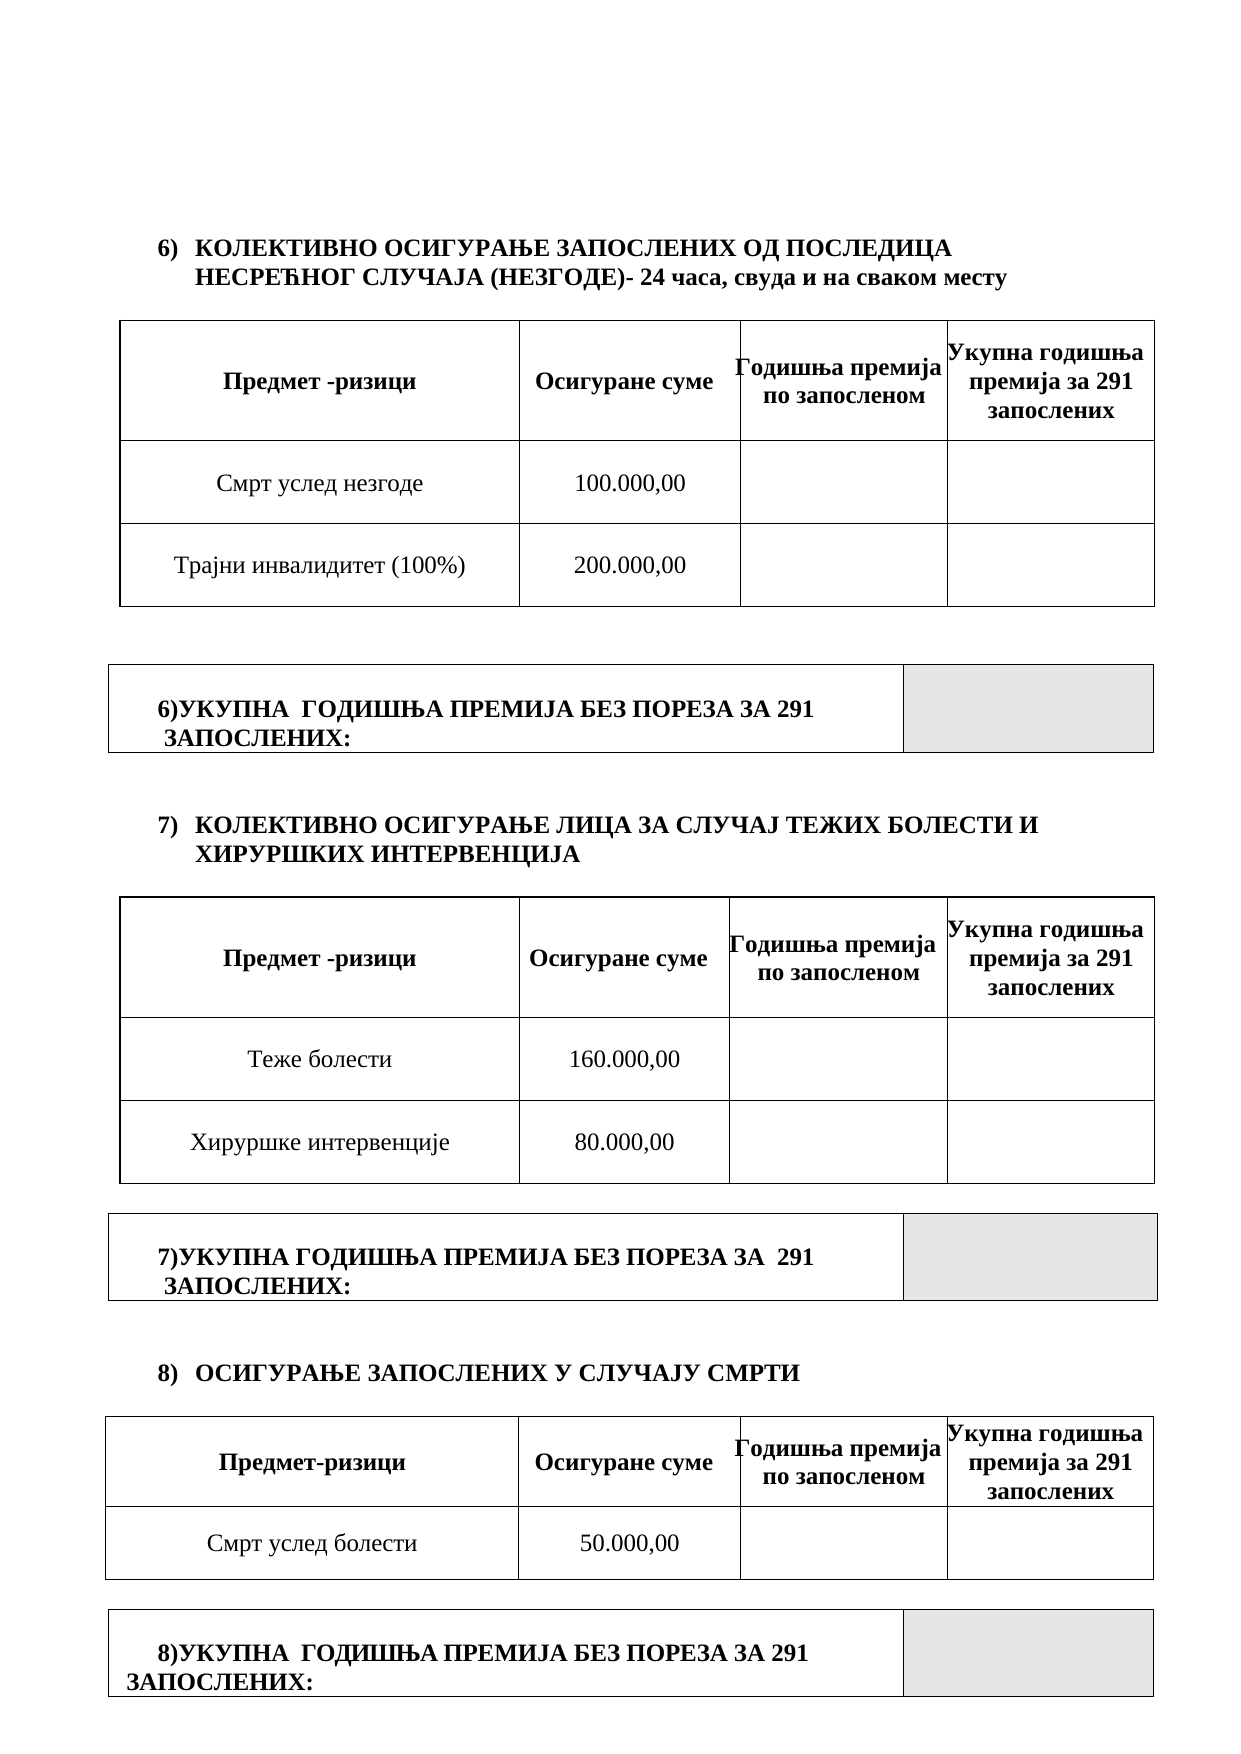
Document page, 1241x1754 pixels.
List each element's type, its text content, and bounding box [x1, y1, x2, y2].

table_header Осигуране суме [520, 321, 740, 440]
table_cell 50.000,00 [519, 1507, 740, 1579]
table_cell [730, 1018, 947, 1100]
table_header Годишња премија по запосленом [741, 321, 947, 440]
table_header Осигуране суме [520, 898, 729, 1017]
table_header 7)УКУПНА ГОДИШЊА ПРЕМИЈА БЕЗ ПОРЕЗА ЗА 291 ЗАПОСЛЕНИХ: [109, 1214, 903, 1300]
table_header Предмет -ризици [121, 898, 519, 1017]
table_cell 80.000,00 [520, 1101, 729, 1183]
table_cell [948, 1101, 1154, 1183]
list ОСИГУРАЊЕ ЗАПОСЛЕНИХ У СЛУЧАЈУ СМРТИ [157, 1358, 1097, 1387]
table_header Осигуране суме [519, 1417, 740, 1506]
table_cell [948, 1507, 1153, 1579]
table_header Предмет-ризици [106, 1417, 518, 1506]
table_header Предмет -ризици [121, 321, 519, 440]
table_cell 200.000,00 [520, 524, 740, 606]
table_header Годишња премија по запосленом [741, 1417, 947, 1506]
table_header 8)УКУПНА ГОДИШЊА ПРЕМИЈА БЕЗ ПОРЕЗА ЗА 291 ЗАПОСЛЕНИХ: [109, 1610, 903, 1696]
table_header [904, 1610, 1153, 1696]
table_cell [948, 441, 1154, 523]
table_cell [948, 1018, 1154, 1100]
table_cell [948, 524, 1154, 606]
table_header Укупна годишња премија за 291 запослених [948, 898, 1154, 1017]
table_cell 160.000,00 [520, 1018, 729, 1100]
list КОЛЕКТИВНО ОСИГУРАЊЕ ЗАПОСЛЕНИХ ОД ПОСЛЕДИЦА НЕСРЕЋНОГ СЛУЧАЈА (НЕЗГОДЕ)- 24 часа, свуда и на сваком месту [157, 233, 1097, 291]
table_cell Трајни инвалидитет (100%) [121, 524, 519, 606]
table_cell Хируршке интервенције [121, 1101, 519, 1183]
table_cell [741, 524, 947, 606]
table_cell Теже болести [121, 1018, 519, 1100]
list КОЛЕКТИВНО ОСИГУРАЊЕ ЛИЦА ЗА СЛУЧАЈ ТЕЖИХ БОЛЕСТИ И ХИРУРШКИХ ИНТЕРВЕНЦИЈА [157, 810, 1097, 868]
table_header 6)УКУПНА ГОДИШЊА ПРЕМИЈА БЕЗ ПОРЕЗА ЗА 291 ЗАПОСЛЕНИХ: [109, 665, 903, 752]
table_header [904, 1214, 1157, 1300]
table_cell Смрт услед незгоде [121, 441, 519, 523]
table_header Укупна годишња премија за 291 запослених [948, 1417, 1153, 1506]
table_cell [741, 1507, 947, 1579]
table_cell [730, 1101, 947, 1183]
table_header Укупна годишња премија за 291 запослених [948, 321, 1154, 440]
table_cell 100.000,00 [520, 441, 740, 523]
table_header Годишња премија по запосленом [730, 898, 947, 1017]
table_cell Смрт услед болести [106, 1507, 518, 1579]
table_header [904, 665, 1153, 752]
table_cell [741, 441, 947, 523]
